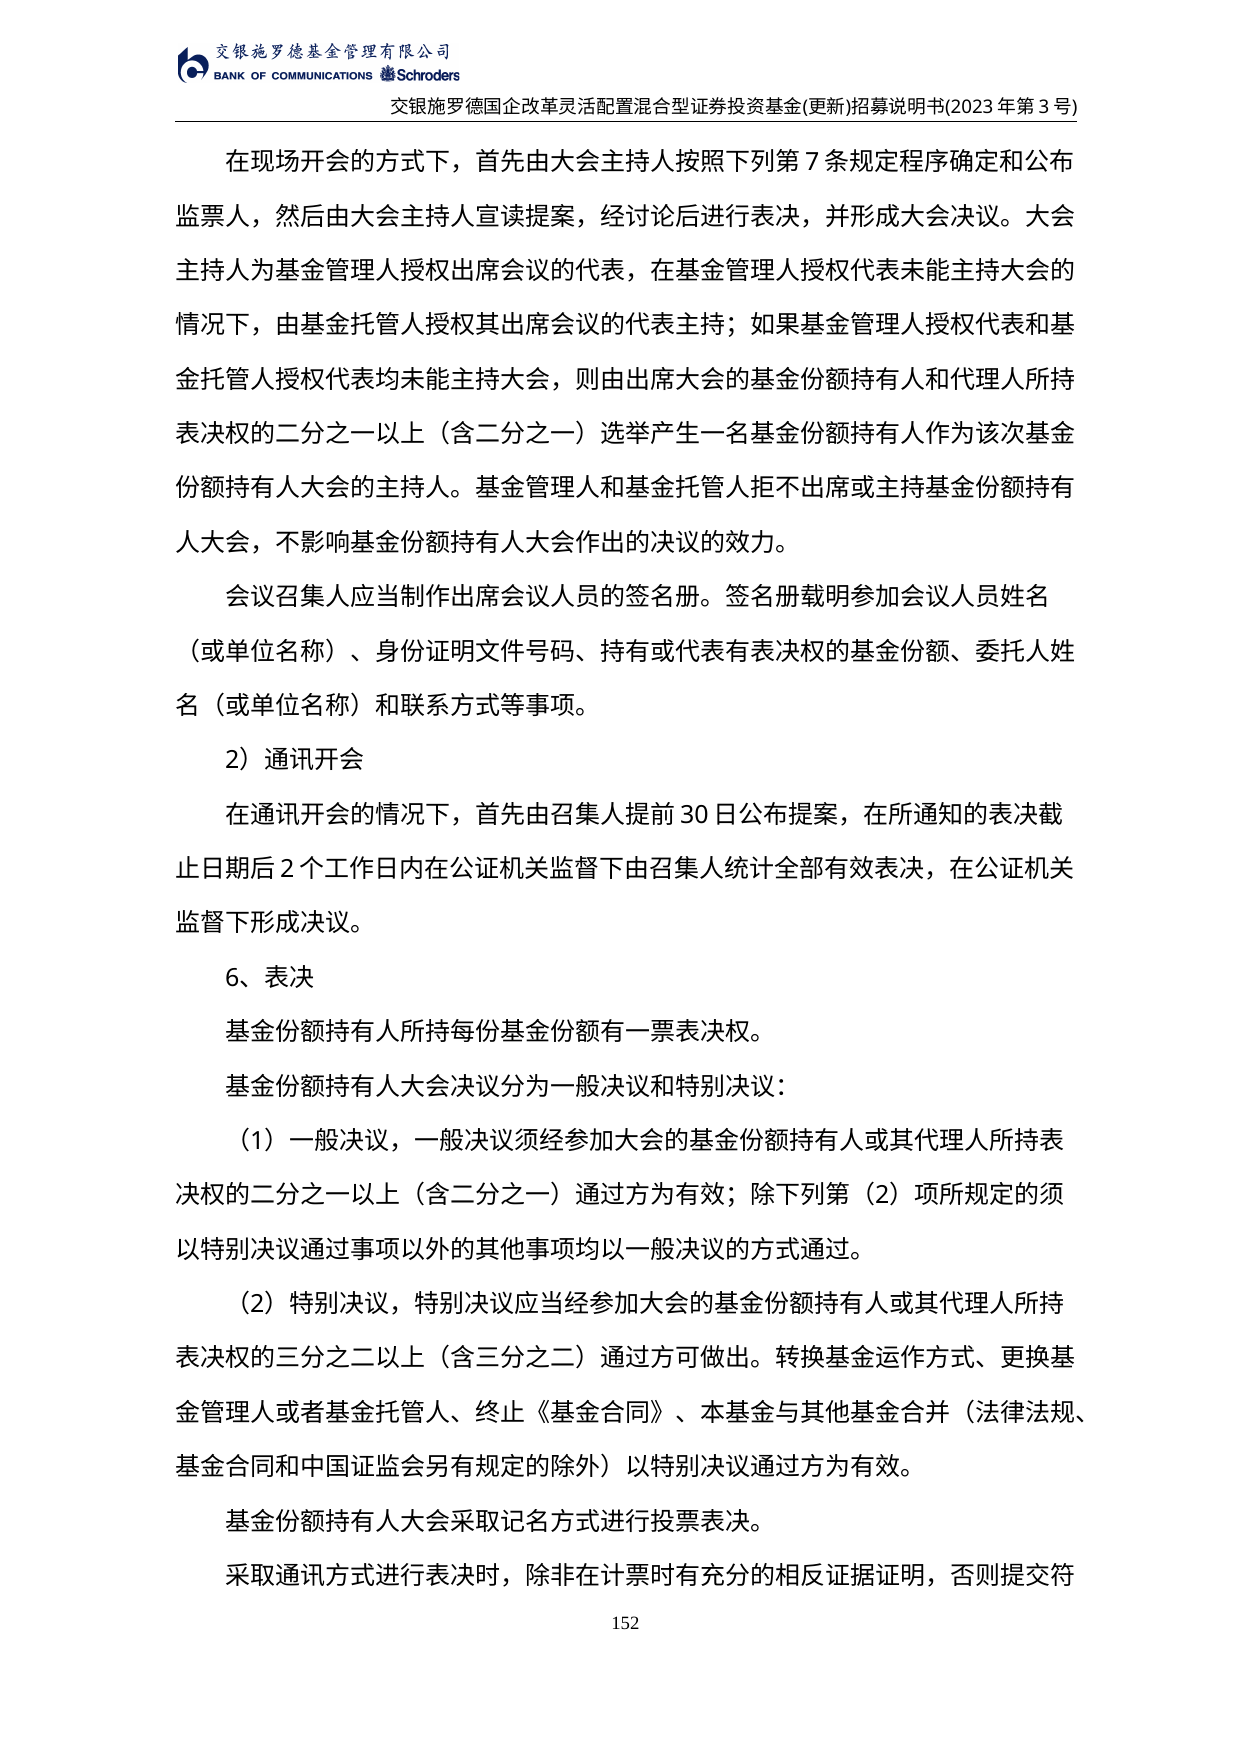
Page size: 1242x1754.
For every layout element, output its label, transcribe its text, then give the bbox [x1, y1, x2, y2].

text （1）一般决议，一般决议须经参加大会的基金份额持有人或其代理人所持表决权的二分之一以上（含二分之一）通过方为有效；除下列第（2）项所规定的须以特别决议通过事项以外的其他事项均以一般决议的方式通过。 [175, 1120, 1077, 1265]
text 在通讯开会的情况下，首先由召集人提前30日公布提案，在所通知的表决截止日期后2个工作日内在公证机关监督下由召集人统计全部有效表决，在公证机关监督下形成决议。 [175, 794, 1077, 939]
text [175, 1555, 1077, 1592]
text 在现场开会的方式下，首先由大会主持人按照下列第7条规定程序确定和公布监票人，然后由大会主持人宣读提案，经讨论后进行表决，并形成大会决议。大会主持人为基金管理人授权出席会议的代表，在基金管理人授权代表未能主持大会的情况下，由基金托管人授权其出席会议的代表主持；如果基金管理人授权代表和基金托管人授权代表均未能主持大会，则由出席大会的基金份额持有人和代理人所持表决权的二分之一以上（含二分之一）选举产生一名基金份额持有人作为该次基金份额持有人大会的主持人。基金管理人和基金托管人拒不出席或主持基金份额持有人大会，不影响基金份额持有人大会作出的决议的效力。 [175, 142, 1077, 558]
text 2）通讯开会 [175, 740, 1077, 776]
text 6、表决 [175, 957, 1077, 993]
text （2）特别决议，特别决议应当经参加大会的基金份额持有人或其代理人所持表决权的三分之二以上（含三分之二）通过方可做出。转换基金运作方式、更换基金管理人或者基金托管人、终止《基金合同》、本基金与其他基金合并（法律法规、基金合同和中国证监会另有规定的除外）以特别决议通过方为有效。 [175, 1283, 1077, 1483]
picture [178, 43, 460, 83]
text 会议召集人应当制作出席会议人员的签名册。签名册载明参加会议人员姓名（或单位名称）、身份证明文件号码、持有或代表有表决权的基金份额、委托人姓名（或单位名称）和联系方式等事项。 [175, 577, 1077, 722]
text 基金份额持有人所持每份基金份额有一票表决权。 [175, 1012, 1077, 1048]
text 基金份额持有人大会采取记名方式进行投票表决。 [175, 1501, 1077, 1537]
text 基金份额持有人大会决议分为一般决议和特别决议： [175, 1066, 1077, 1102]
